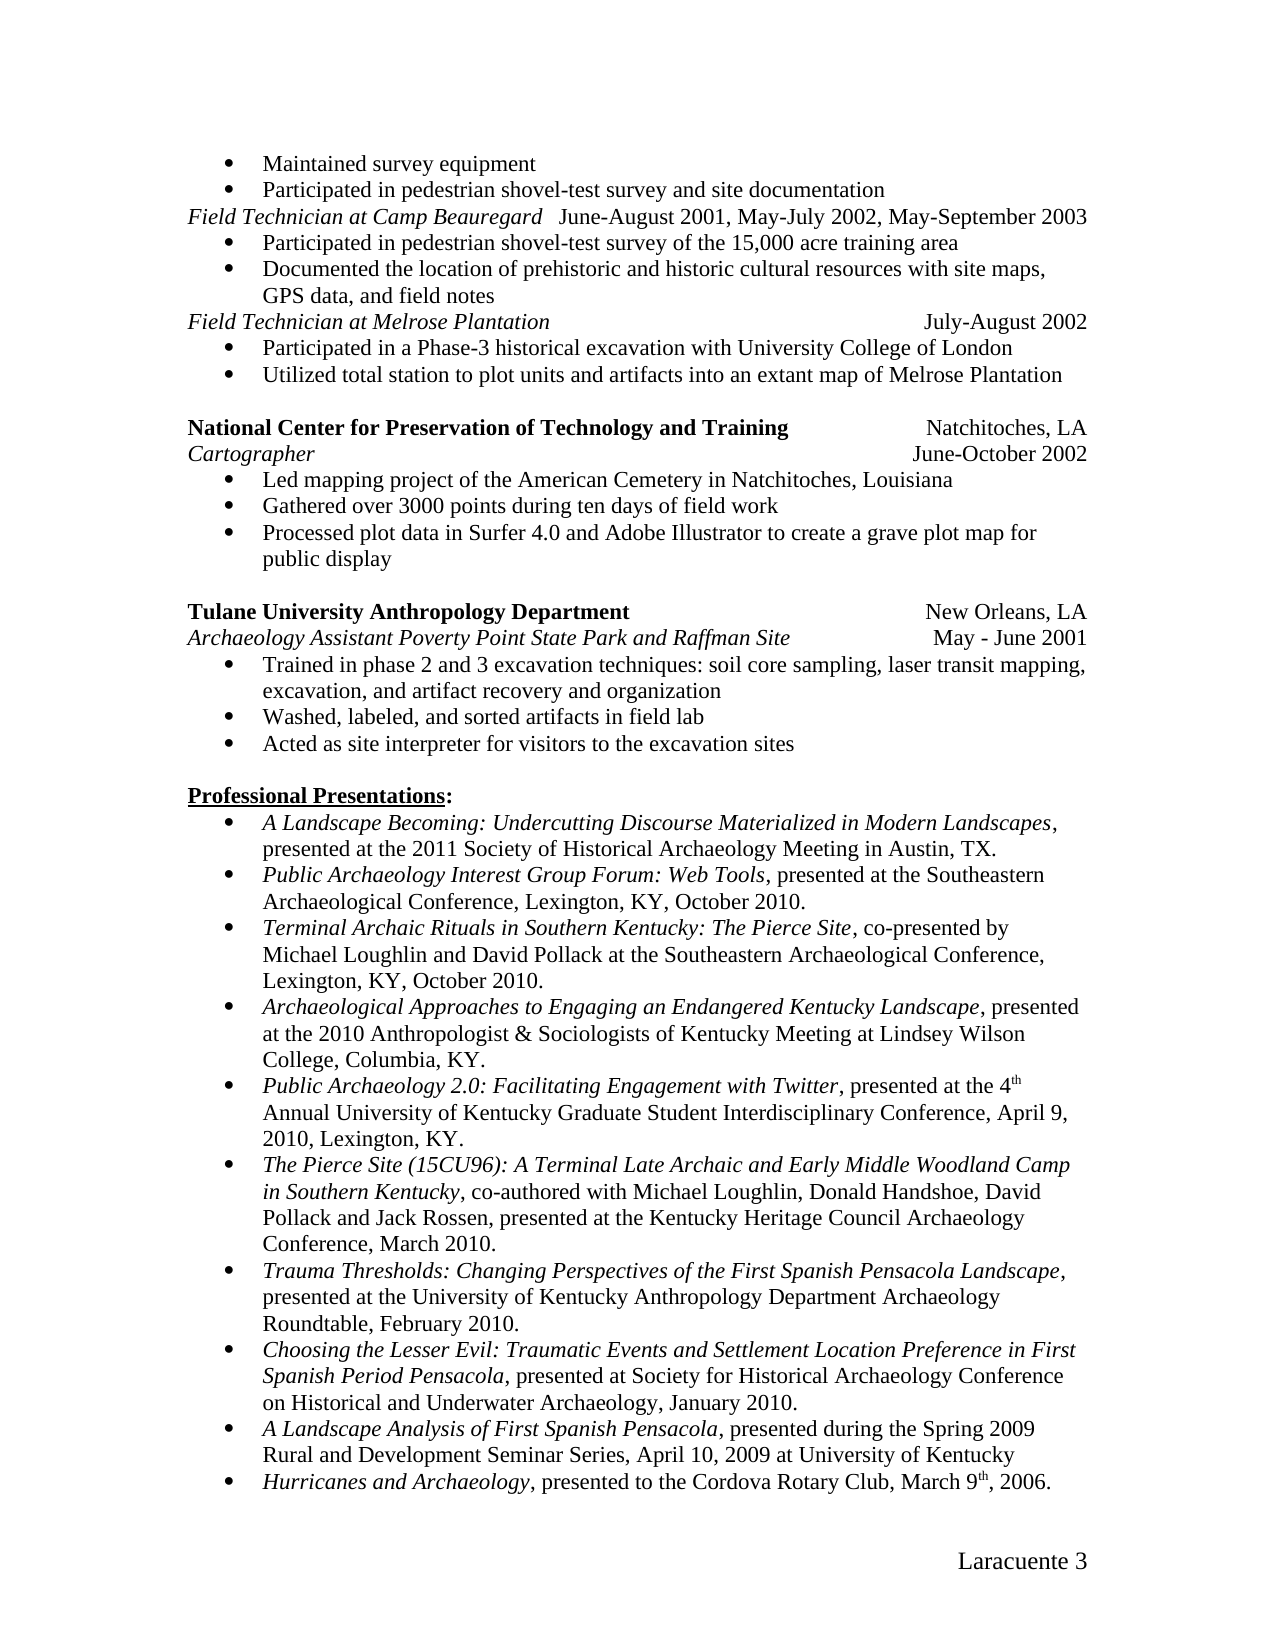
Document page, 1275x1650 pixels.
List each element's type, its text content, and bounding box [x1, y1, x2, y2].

list Led mapping project of the American Cemetery in Natchitoches, Louisiana [225, 466, 1087, 493]
text Cartographer June-October 2002 [187, 440, 1087, 466]
list Utilized total station to plot units and artifacts into an extant map of Melrose Plantation [225, 361, 1087, 387]
text Field Technician at Camp Beauregard June-August 2001, May-July 2002, May-September 2003 [187, 203, 1087, 229]
text Professional Presentations: [187, 782, 1087, 809]
list Hurricanes and Archaeology, presented to the Cordova Rotary Club, March 9th, 2006. [225, 1468, 1087, 1494]
list Participated in pedestrian shovel-test survey of the 15,000 acre training area [225, 229, 1087, 255]
list Terminal Archaic Rituals in Southern Kentucky: The Pierce Site, co-presented by Michael Loughlin and David Pollack at the Southeastern Archaeological Conference, Lexington, KY, October 2010. [225, 914, 1087, 993]
list Gathered over 3000 points during ten days of field work [225, 493, 1087, 519]
text Archaeology Assistant Poverty Point State Park and Raffman Site May - June 2001 [187, 624, 1087, 651]
list The Pierce Site (15CU96): A Terminal Late Archaic and Early Middle Woodland Camp in Southern Kentucky, co-authored with Michael Loughlin, Donald Handshoe, David Pollack and Jack Rossen, presented at the Kentucky Heritage Council Archaeology Conference, March 2010. [225, 1151, 1087, 1257]
list A Landscape Becoming: Undercutting Discourse Materialized in Modern Landscapes, presented at the 2011 Society of Historical Archaeology Meeting in Austin, TX. [225, 809, 1087, 862]
list Trained in phase 2 and 3 excavation techniques: soil core sampling, laser transit mapping, excavation, and artifact recovery and organization [225, 651, 1087, 703]
list Acted as site interpreter for visitors to the excavation sites [225, 730, 1087, 756]
list Public Archaeology 2.0: Facilitating Engagement with Twitter, presented at the 4th Annual University of Kentucky Graduate Student Interdisciplinary Conference, April 9, 2010, Lexington, KY. [225, 1072, 1087, 1151]
list Maintained survey equipment [225, 150, 1087, 176]
list Participated in a Phase-3 historical excavation with University College of London [225, 334, 1087, 361]
list Participated in pedestrian shovel-test survey and site documentation [225, 176, 1087, 203]
text Field Technician at Melrose Plantation July-August 2002 [187, 308, 1087, 334]
list Documented the location of prehistoric and historic cultural resources with site maps, GPS data, and field notes [225, 255, 1087, 308]
list A Landscape Analysis of First Spanish Pensacola, presented during the Spring 2009 Rural and Development Seminar Series, April 10, 2009 at University of Kentucky [225, 1415, 1087, 1468]
list Archaeological Approaches to Engaging an Endangered Kentucky Landscape, presented at the 2010 Anthropologist & Sociologists of Kentucky Meeting at Lindsey Wilson College, Columbia, KY. [225, 993, 1087, 1072]
list Trauma Thresholds: Changing Perspectives of the First Spanish Pensacola Landscape, presented at the University of Kentucky Anthropology Department Archaeology Roundtable, February 2010. [225, 1257, 1087, 1336]
list Processed plot data in Surfer 4.0 and Adobe Illustrator to create a grave plot map for public display [225, 519, 1087, 572]
text Tulane University Anthropology Department New Orleans, LA [187, 598, 1087, 624]
list Choosing the Lesser Evil: Traumatic Events and Settlement Location Preference in First Spanish Period Pensacola, presented at Society for Historical Archaeology Conference on Historical and Underwater Archaeology, January 2010. [225, 1336, 1087, 1415]
list Public Archaeology Interest Group Forum: Web Tools, presented at the Southeastern Archaeological Conference, Lexington, KY, October 2010. [225, 862, 1087, 914]
list Washed, labeled, and sorted artifacts in field lab [225, 703, 1087, 730]
text National Center for Preservation of Technology and Training Natchitoches, LA [187, 413, 1087, 440]
